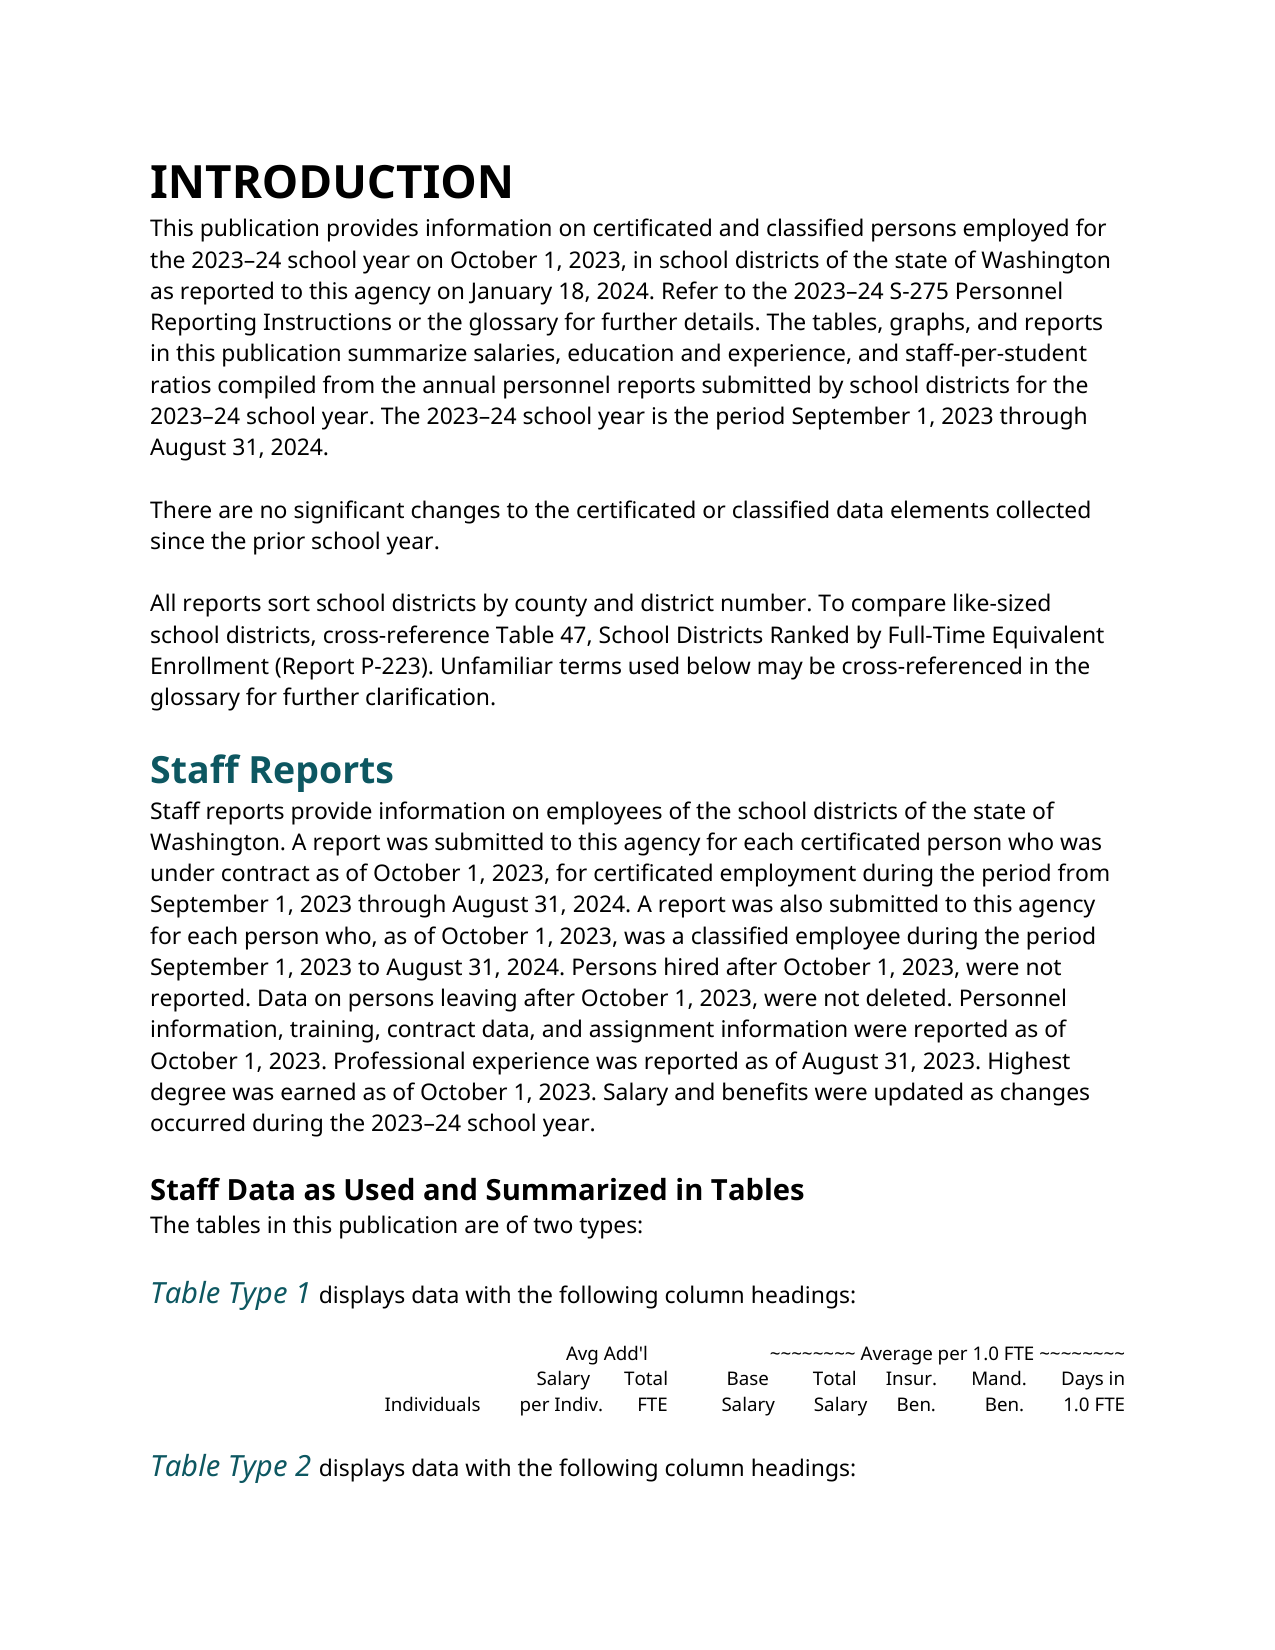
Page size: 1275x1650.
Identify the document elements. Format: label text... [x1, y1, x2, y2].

text This publication provides information on certificated and classified persons employed for the 2023–24 school year on October 1, 2023, in school districts of the state of Washington as reported to this agency on January 18, 2024. Refer to the 2023–24 S-275 Personnel Reporting Instructions or the glossary for further details. The tables, graphs, and reports in this publication summarize salaries, education and experience, and staff-per-student ratios compiled from the annual personnel reports submitted by school districts for the 2023–24 school year. The 2023–24 school year is the period September 1, 2023 through August 31, 2024. [150, 212, 1125, 462]
text Individuals per Indiv. FTE Salary Salary Ben. Ben. 1.0 FTE [150, 1391, 1125, 1417]
text Table Type 2 displays data with the following column headings: [150, 1445, 1125, 1485]
text Staff Data as Used and Summarized in Tables [150, 1170, 1125, 1209]
text All reports sort school districts by county and district number. To compare like-sized school districts, cross-reference Table 47, School Districts Ranked by Full-Time Equivalent Enrollment (Report P-223). Unfamiliar terms used below may be cross-referenced in the glossary for further clarification. [150, 587, 1125, 712]
text There are no significant changes to the certificated or classified data elements collected since the prior school year. [150, 494, 1125, 556]
subtitle INTRODUCTION [150, 150, 1125, 212]
text Staff reports provide information on employees of the school districts of the state of Washington. A report was submitted to this agency for each certificated person who was under contract as of October 1, 2023, for certificated employment during the period from September 1, 2023 through August 31, 2024. A report was also submitted to this agency for each person who, as of October 1, 2023, was a classified employee during the period September 1, 2023 to August 31, 2024. Persons hired after October 1, 2023, were not reported. Data on persons leaving after October 1, 2023, were not deleted. Personnel information, training, contract data, and assignment information were reported as of October 1, 2023. Professional experience was reported as of August 31, 2023. Highest degree was earned as of October 1, 2023. Salary and benefits were updated as changes occurred during the 2023–24 school year. [150, 795, 1125, 1138]
text Salary Total Base Total Insur. Mand. Days in [150, 1366, 1125, 1391]
subtitle Staff Reports [150, 744, 1125, 795]
subtitle Table Type 1 displays data with the following column headings: [150, 1272, 1125, 1312]
text Avg Add'l ~~~~~~~~ Average per 1.0 FTE ~~~~~~~~ [150, 1340, 1125, 1366]
text The tables in this publication are of two types: [150, 1209, 1125, 1241]
